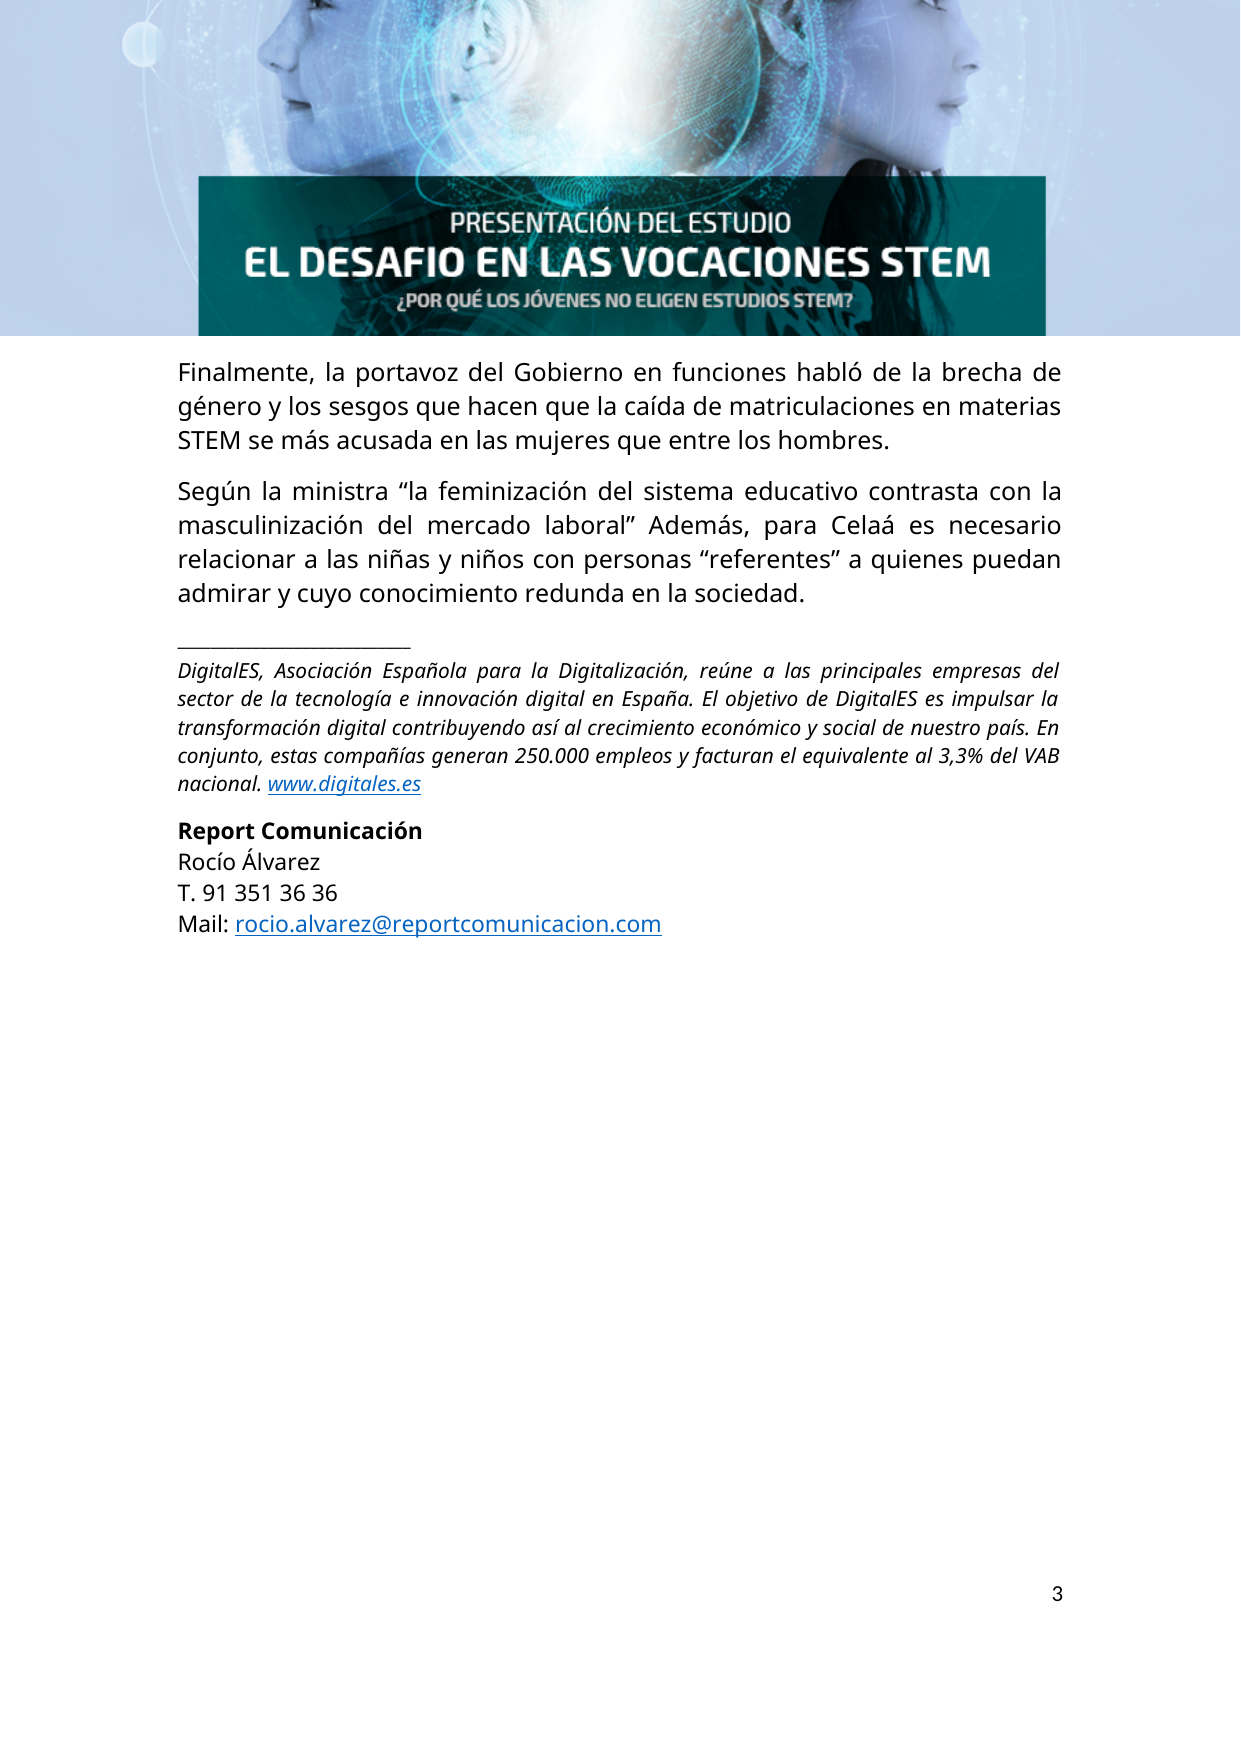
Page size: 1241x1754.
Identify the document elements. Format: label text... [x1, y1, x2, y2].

text Rocío Álvarez [177, 846, 1063, 877]
picture [0, 0, 1241, 336]
text Finalmente, la portavoz del Gobierno en funciones habló de la brecha de género y los sesgos que hacen que la caída de matriculaciones en materias STEM se más acusada en las mujeres que entre los hombres. [177, 354, 1063, 457]
text Report Comunicación [177, 815, 1063, 846]
text Mail: rocio.alvarez@reportcomunicacion.com [177, 908, 1063, 940]
text T. 91 351 36 36 [177, 877, 1063, 908]
text ____________________________ [177, 626, 1063, 652]
text Según la ministra “la feminización del sistema educativo contrasta con la masculinización del mercado laboral” Además, para Celaá es necesario relacionar a las niñas y niños con personas “referentes” a quienes puedan admirar y cuyo conocimiento redunda en la sociedad. [177, 473, 1063, 609]
text DigitalES, Asociación Española para la Digitalización, reúne a las principales empresas del sector de la tecnología e innovación digital en España. El objetivo de DigitalES es impulsar la transformación digital contribuyendo así al crecimiento económico y social de nuestro país. En conjunto, estas compañías generan 250.000 empleos y facturan el equivalente al 3,3% del VAB nacional. www.digitales.es [177, 656, 1063, 798]
